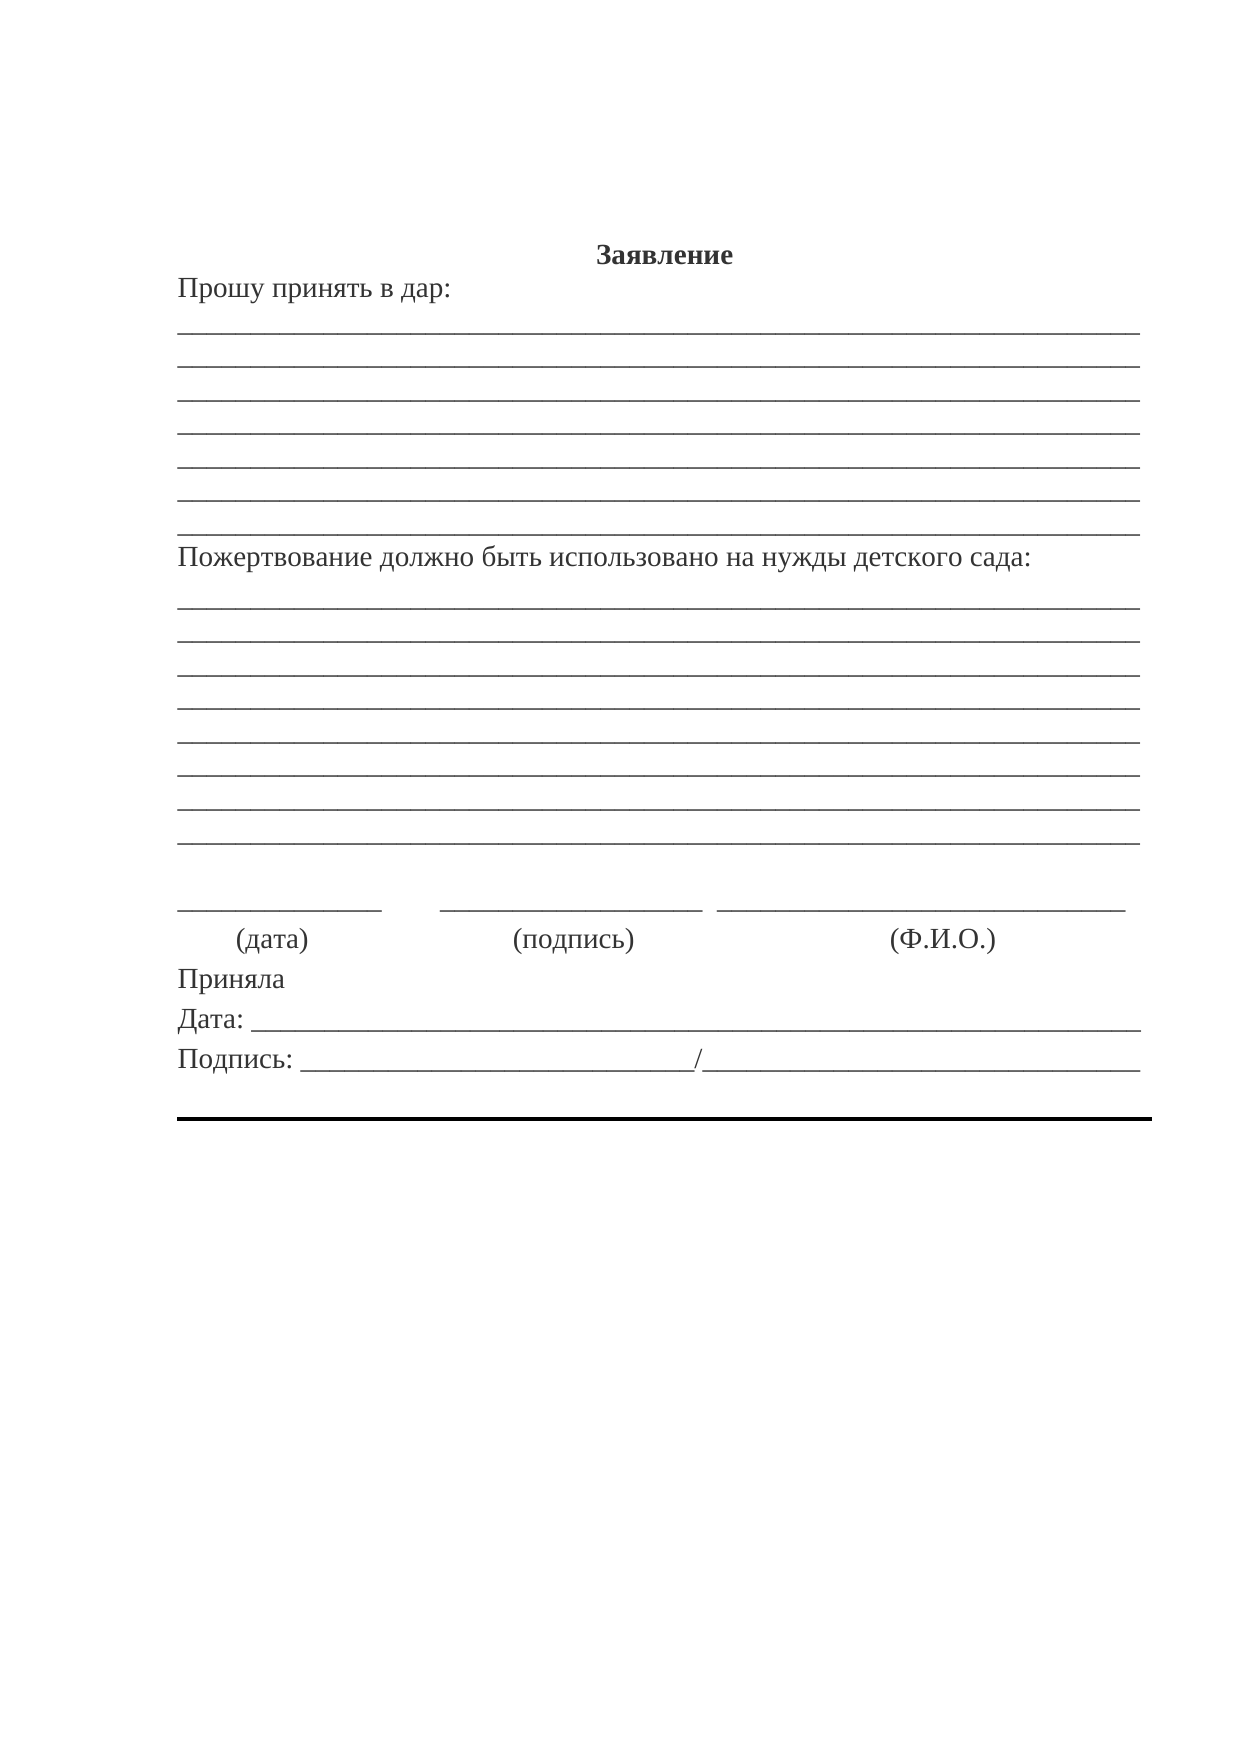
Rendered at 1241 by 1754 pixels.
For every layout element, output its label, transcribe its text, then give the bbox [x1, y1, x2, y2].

text Пожертвование должно быть использовано на нужды детского сада: [177, 539, 1152, 572]
text Дата: _____________________________________________________________ [177, 1001, 1152, 1035]
text ________________________________________________________________________________________________________________________________________________________________________________________________________________________________________________________________________ [177, 579, 1152, 713]
text ______________________________________________________________________________________________________________________________________________________________________________________________________ [177, 713, 1152, 814]
text __________________________________________________________________ [177, 814, 1152, 847]
text (дата) (подпись) (Ф.И.О.) [177, 921, 1152, 954]
text ______________ __________________ ____________________________ [177, 881, 1152, 914]
text ______________________________________________________________________________________________________________________________________________________________________________________________________ [177, 438, 1152, 539]
text Приняла [177, 961, 1152, 995]
text Прошу принять в дар: [177, 270, 1152, 304]
text ________________________________________________________________________________________________________________________________________________________________________________________________________________________________________________________________________ [177, 304, 1152, 438]
text Подпись: ___________________________/______________________________ [177, 1042, 1152, 1075]
text Заявление [177, 237, 1152, 270]
